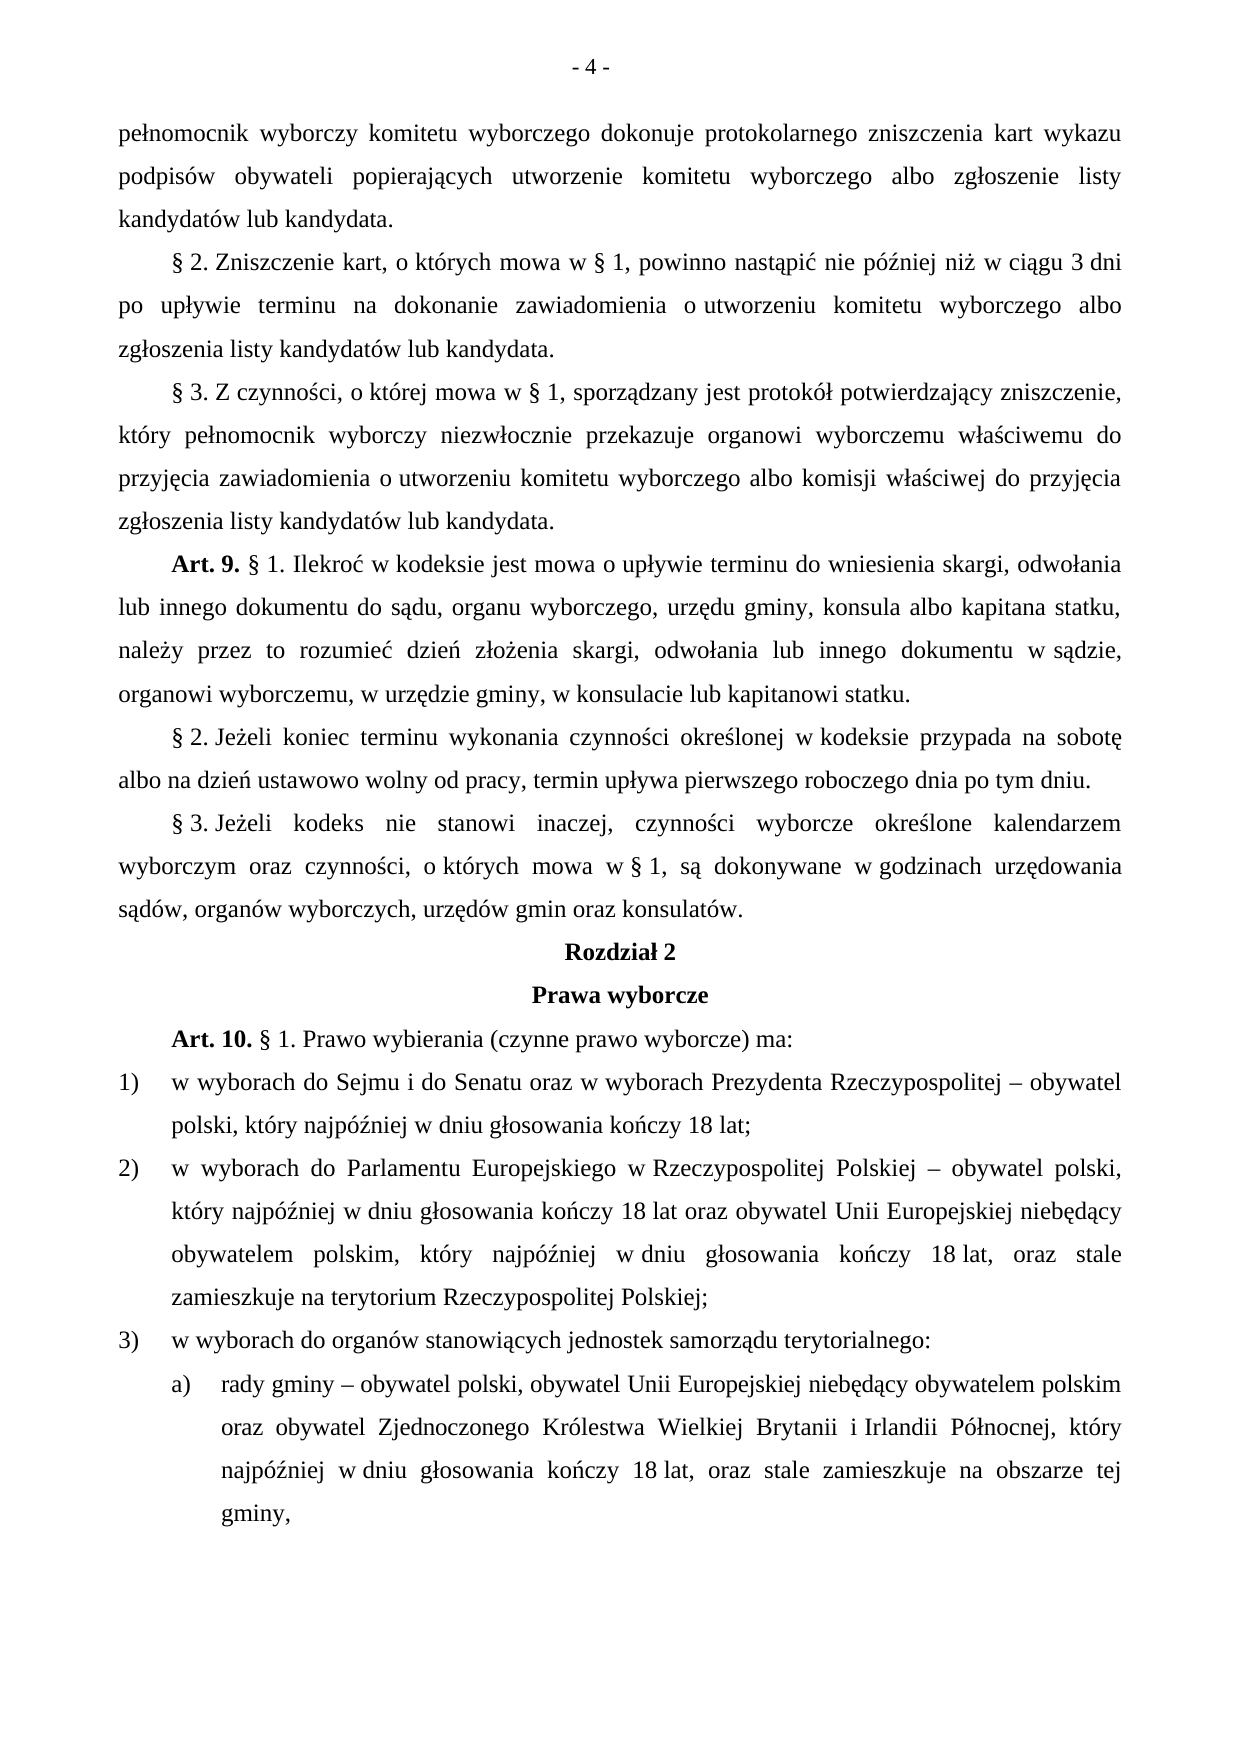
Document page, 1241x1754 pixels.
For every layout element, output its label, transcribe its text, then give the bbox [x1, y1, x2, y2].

text a) rady gminy – obywatel polski, obywatel Unii Europejskiej niebędący obywatelem polskim oraz obywatel Zjednoczonego Królestwa Wielkiej Brytanii i Irlandii Północnej, który najpóźniej w dniu głosowania kończy 18 lat, oraz stale zamieszkuje na obszarze tej gminy, [171, 1369, 1122, 1527]
text Art. 10. § 1. Prawo wybierania (czynne prawo wyborcze) ma: [118, 1024, 1122, 1052]
text Art. 9. § 1. Ilekroć w kodeksie jest mowa o upływie terminu do wniesienia skargi, odwołania lub innego dokumentu do sądu, organu wyborczego, urzędu gminy, konsula albo kapitana statku, należy przez to rozumieć dzień złożenia skargi, odwołania lub innego dokumentu w sądzie, organowi wyborczemu, w urzędzie gminy, w konsulacie lub kapitanowi statku. [118, 549, 1122, 707]
text 2) w wyborach do Parlamentu Europejskiego w Rzeczypospolitej Polskiej – obywatel polski, który najpóźniej w dniu głosowania kończy 18 lat oraz obywatel Unii Europejskiej niebędący obywatelem polskim, który najpóźniej w dniu głosowania kończy 18 lat, oraz stale zamieszkuje na terytorium Rzeczypospolitej Polskiej; [118, 1153, 1122, 1311]
text § 2. Jeżeli koniec terminu wykonania czynności określonej w kodeksie przypada na sobotę albo na dzień ustawowo wolny od pracy, termin upływa pierwszego roboczego dnia po tym dniu. [118, 722, 1122, 794]
text § 3. Jeżeli kodeks nie stanowi inaczej, czynności wyborcze określone kalendarzem wyborczym oraz czynności, o których mowa w § 1, są dokonywane w godzinach urzędowania sądów, organów wyborczych, urzędów gmin oraz konsulatów. [118, 808, 1122, 923]
text Rozdział 2 [118, 937, 1122, 966]
text 1) w wyborach do Sejmu i do Senatu oraz w wyborach Prezydenta Rzeczypospolitej – obywatel polski, który najpóźniej w dniu głosowania kończy 18 lat; [118, 1067, 1122, 1139]
text Prawa wyborcze [118, 981, 1122, 1009]
text 3) w wyborach do organów stanowiących jednostek samorządu terytorialnego: [118, 1326, 1122, 1354]
text § 2. Zniszczenie kart, o których mowa w § 1, powinno nastąpić nie później niż w ciągu 3 dni po upływie terminu na dokonanie zawiadomienia o utworzeniu komitetu wyborczego albo zgłoszenia listy kandydatów lub kandydata. [118, 247, 1122, 362]
text § 3. Z czynności, o której mowa w § 1, sporządzany jest protokół potwierdzający zniszczenie, który pełnomocnik wyborczy niezwłocznie przekazuje organowi wyborczemu właściwemu do przyjęcia zawiadomienia o utworzeniu komitetu wyborczego albo komisji właściwej do przyjęcia zgłoszenia listy kandydatów lub kandydata. [118, 377, 1122, 535]
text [118, 118, 1122, 233]
